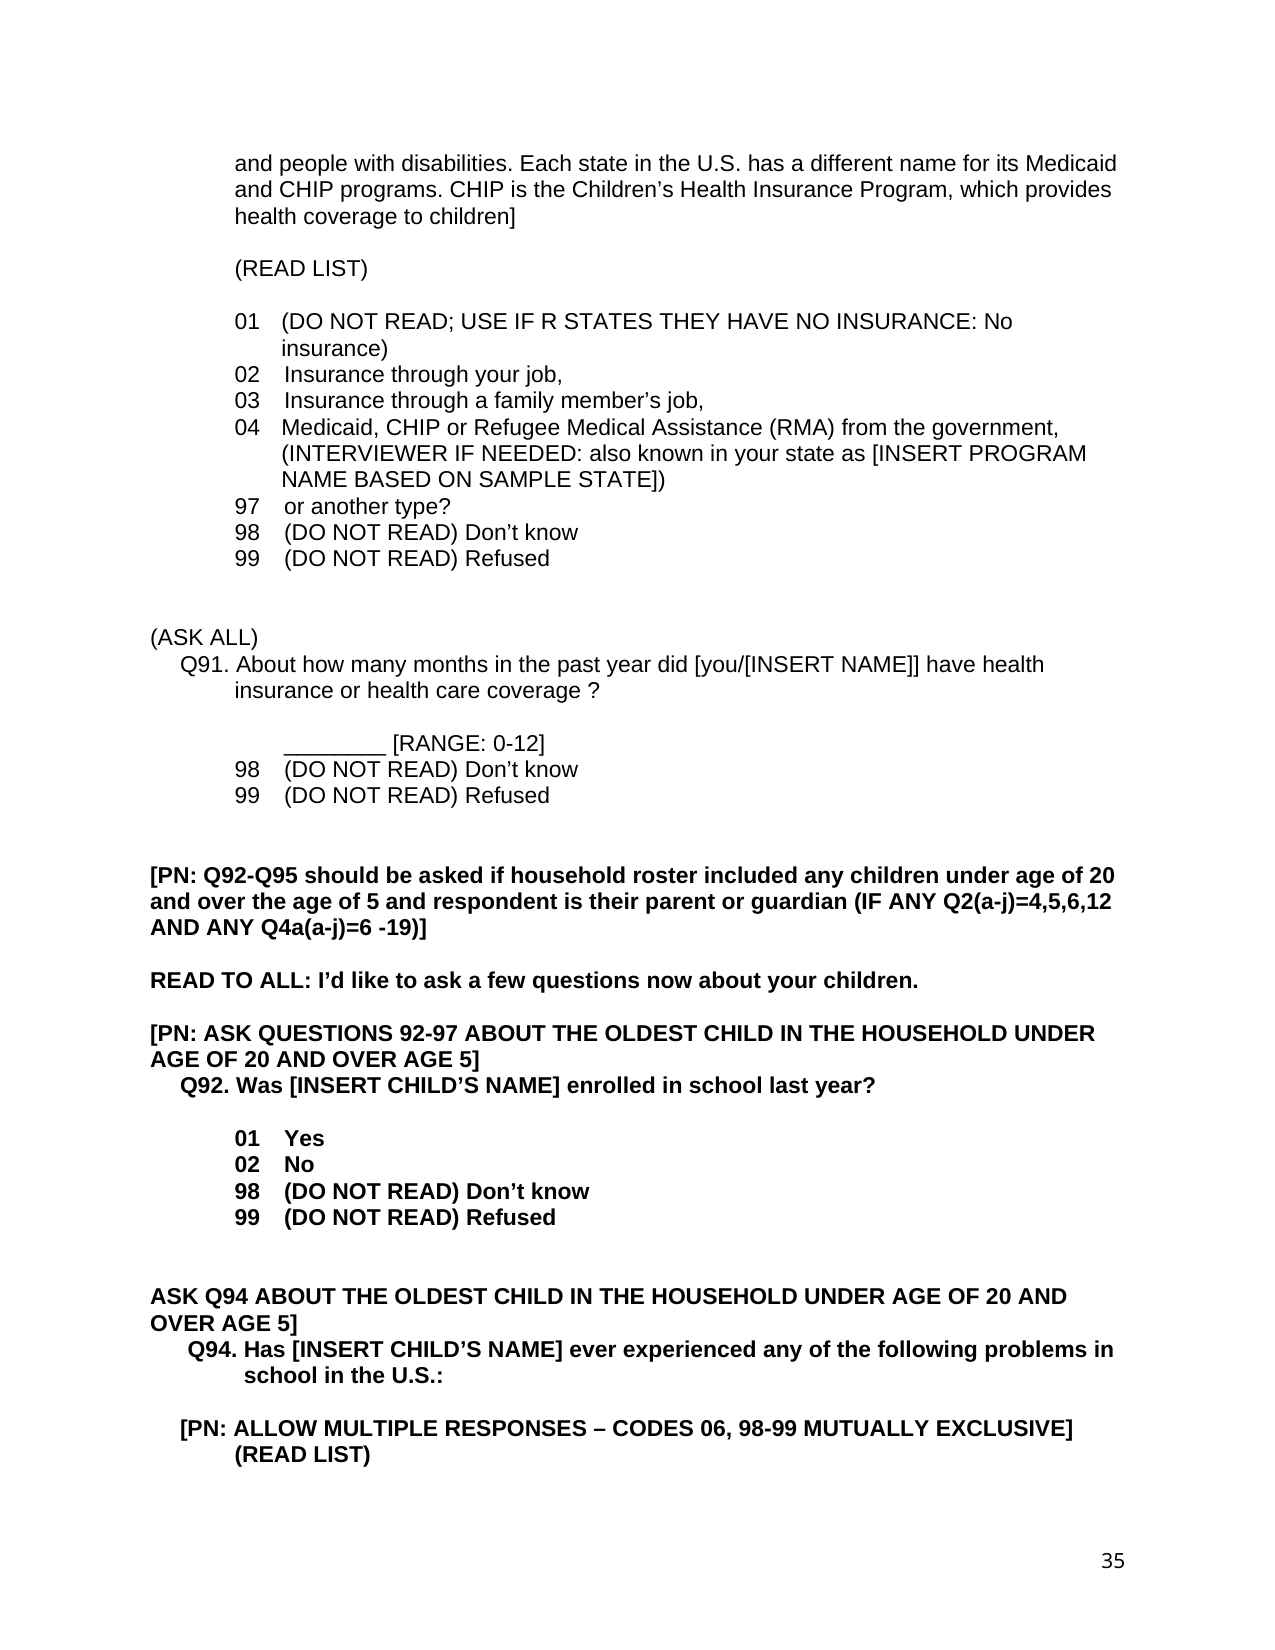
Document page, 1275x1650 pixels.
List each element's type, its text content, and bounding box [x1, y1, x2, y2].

text (READ LIST) [150, 255, 1125, 282]
text (READ LIST) [150, 1441, 1125, 1468]
text 98 (DO NOT READ) Don’t know [150, 519, 1125, 545]
text 99 (DO NOT READ) Refused [150, 782, 1125, 809]
text 02 No [150, 1151, 1125, 1178]
text 99 (DO NOT READ) Refused [150, 545, 1125, 572]
text ________ [RANGE: 0-12] [150, 730, 1125, 756]
text 98 (DO NOT READ) Don’t know [150, 756, 1125, 782]
text [PN: ASK QUESTIONS 92-97 ABOUT THE OLDEST CHILD IN THE HOUSEHOLD UNDER AGE OF 20 AND OVER AGE 5] [150, 1020, 1125, 1072]
text READ TO ALL: I’d like to ask a few questions now about your children. [150, 967, 1125, 993]
text 02 Insurance through your job, [150, 361, 1125, 387]
text 97 or another type? [150, 493, 1125, 519]
text [PN: Q92-Q95 should be asked if household roster included any children under age of 20 and over the age of 5 and respondent is their parent or guardian (IF ANY Q2(a-j)=4,5,6,12 AND ANY Q4a(a-j)=6 -19)] [150, 862, 1125, 941]
text 03 Insurance through a family member’s job, [150, 387, 1125, 413]
text 01 Yes [150, 1125, 1125, 1151]
text ASK Q94 ABOUT THE OLDEST CHILD IN THE HOUSEHOLD UNDER AGE OF 20 AND OVER AGE 5] [150, 1283, 1125, 1336]
text Q94. Has [INSERT CHILD’S NAME] ever experienced any of the following problems in school in the U.S.: [187, 1336, 1125, 1389]
text 01 (DO NOT READ; USE IF R STATES THEY HAVE NO INSURANCE: No insurance) [150, 308, 1125, 361]
text 99 (DO NOT READ) Refused [150, 1204, 1125, 1231]
text 04 Medicaid, CHIP or Refugee Medical Assistance (RMA) from the government, (INTERVIEWER IF NEEDED: also known in your state as [INSERT PROGRAM NAME BASED ON SAMPLE STATE]) [150, 413, 1125, 493]
text Q91. About how many months in the past year did [you/[INSERT NAME]] have health insurance or health care coverage ? [150, 651, 1125, 703]
text (ASK ALL) [150, 624, 1125, 651]
text [PN: ALLOW MULTIPLE RESPONSES – CODES 06, 98-99 MUTUALLY EXCLUSIVE] [131, 1415, 1125, 1441]
text 98 (DO NOT READ) Don’t know [150, 1178, 1125, 1204]
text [150, 150, 1125, 229]
text Q92. Was [INSERT CHILD’S NAME] enrolled in school last year? [150, 1072, 1125, 1099]
